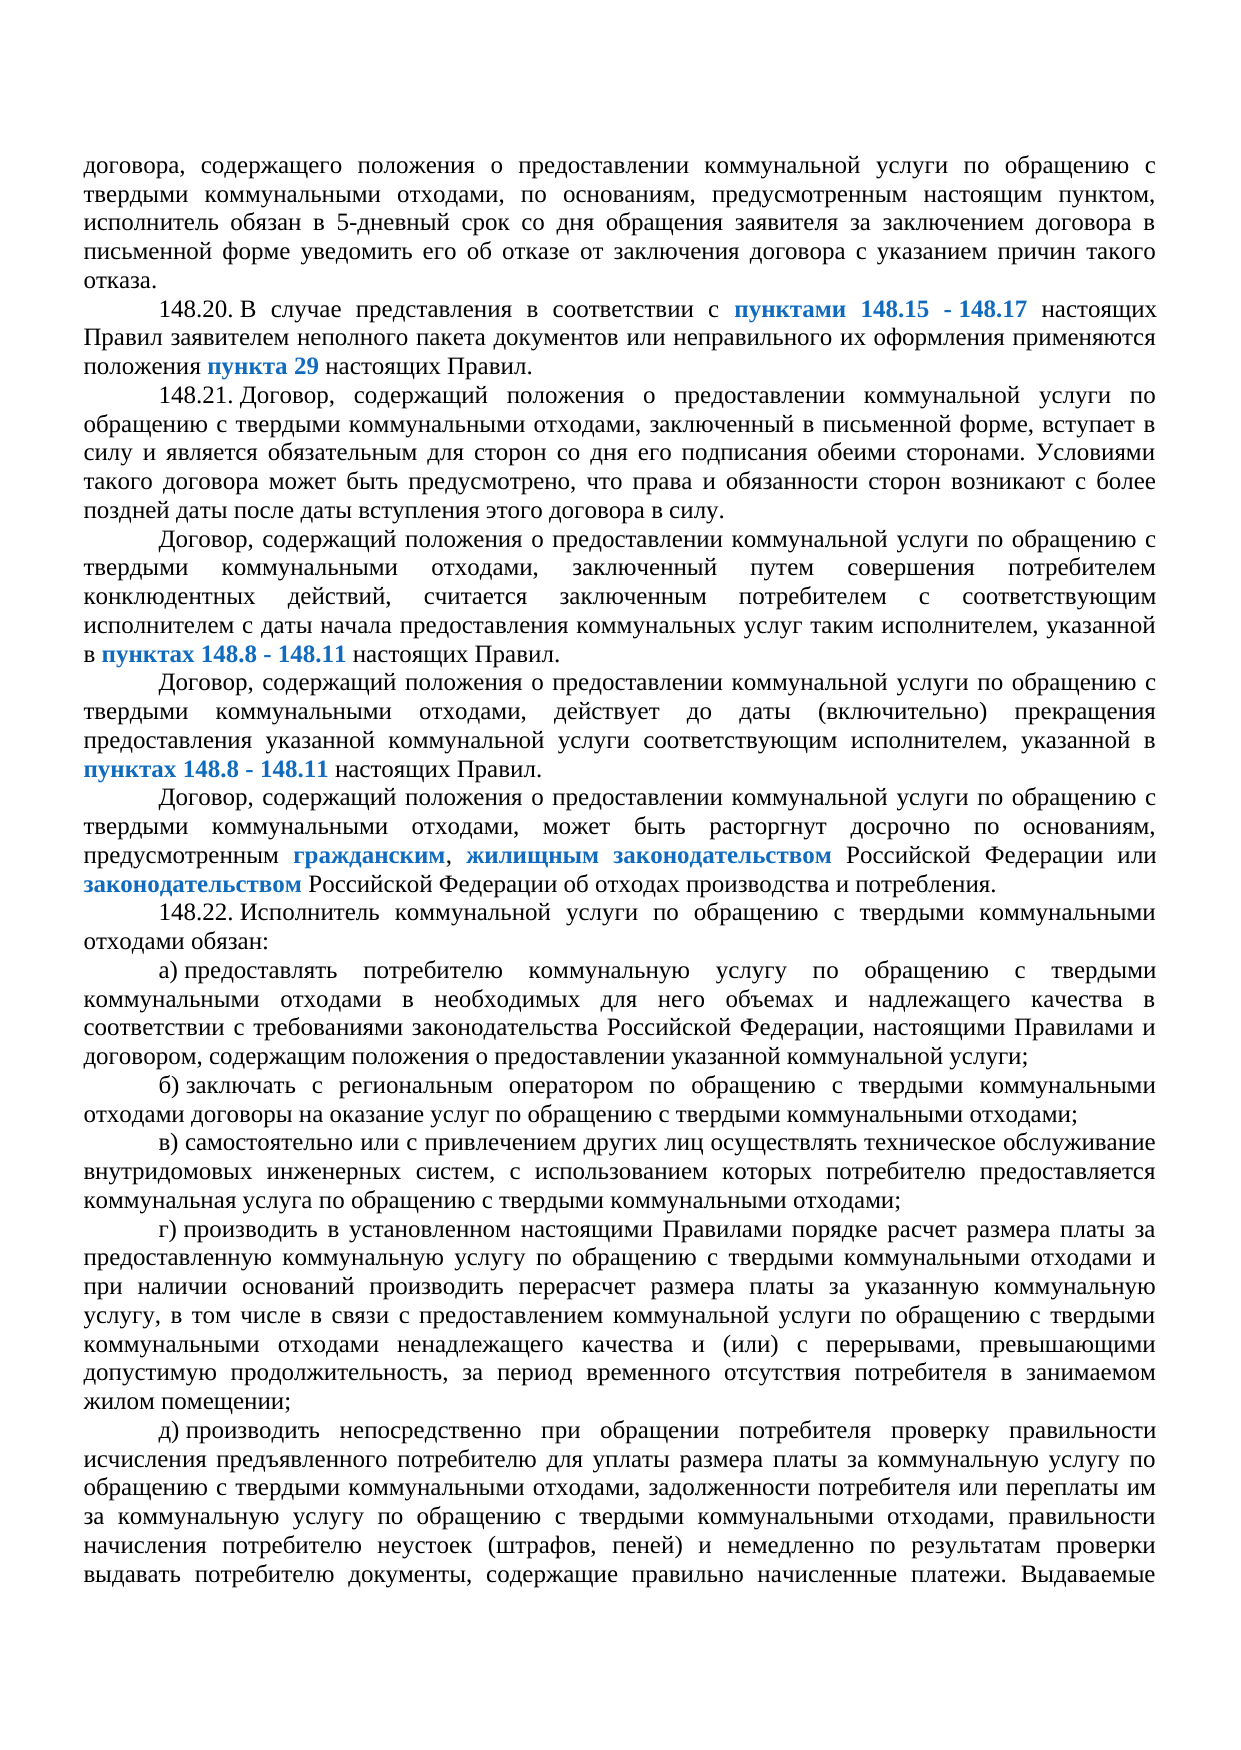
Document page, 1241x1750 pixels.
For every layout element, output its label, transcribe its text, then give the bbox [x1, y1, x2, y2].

text 148.21. Договор, содержащий положения о предоставлении коммунальной услуги по обращению с твердыми коммунальными отходами, заключенный в письменной форме, вступает в силу и является обязательным для сторон со дня его подписания обеими сторонами. Условиями такого договора может быть предусмотрено, что права и обязанности сторон возникают с более поздней даты после даты вступления этого договора в силу. [83, 380, 1157, 524]
text в) самостоятельно или с привлечением других лиц осуществлять техническое обслуживание внутридомовых инженерных систем, с использованием которых потребителю предоставляется коммунальная услуга по обращению с твердыми коммунальными отходами; [83, 1127, 1157, 1214]
text 148.22. Исполнитель коммунальной услуги по обращению с твердыми коммунальными отходами обязан: [83, 897, 1157, 955]
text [83, 150, 1157, 294]
text б) заключать с региональным оператором по обращению с твердыми коммунальными отходами договоры на оказание услуг по обращению с твердыми коммунальными отходами; [83, 1070, 1157, 1127]
text 148.20. В случае представления в соответствии с пунктами 148.15 - 148.17 настоящих Правил заявителем неполного пакета документов или неправильного их оформления применяются положения пункта 29 настоящих Правил. [83, 294, 1157, 380]
text Договор, содержащий положения о предоставлении коммунальной услуги по обращению с твердыми коммунальными отходами, может быть расторгнут досрочно по основаниям, предусмотренным гражданским, жилищным законодательством Российской Федерации или законодательством Российской Федерации об отходах производства и потребления. [83, 782, 1157, 897]
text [83, 1415, 1157, 1587]
text Договор, содержащий положения о предоставлении коммунальной услуги по обращению с твердыми коммунальными отходами, действует до даты (включительно) прекращения предоставления указанной коммунальной услуги соответствующим исполнителем, указанной в пунктах 148.8 - 148.11 настоящих Правил. [83, 667, 1157, 782]
text а) предоставлять потребителю коммунальную услугу по обращению с твердыми коммунальными отходами в необходимых для него объемах и надлежащего качества в соответствии с требованиями законодательства Российской Федерации, настоящими Правилами и договором, содержащим положения о предоставлении указанной коммунальной услуги; [83, 955, 1157, 1070]
text Договор, содержащий положения о предоставлении коммунальной услуги по обращению с твердыми коммунальными отходами, заключенный путем совершения потребителем конклюдентных действий, считается заключенным потребителем с соответствующим исполнителем с даты начала предоставления коммунальных услуг таким исполнителем, указанной в пунктах 148.8 - 148.11 настоящих Правил. [83, 524, 1157, 667]
text г) производить в установленном настоящими Правилами порядке расчет размера платы за предоставленную коммунальную услугу по обращению с твердыми коммунальными отходами и при наличии оснований производить перерасчет размера платы за указанную коммунальную услугу, в том числе в связи с предоставлением коммунальной услуги по обращению с твердыми коммунальными отходами ненадлежащего качества и (или) с перерывами, превышающими допустимую продолжительность, за период временного отсутствия потребителя в занимаемом жилом помещении; [83, 1214, 1157, 1415]
